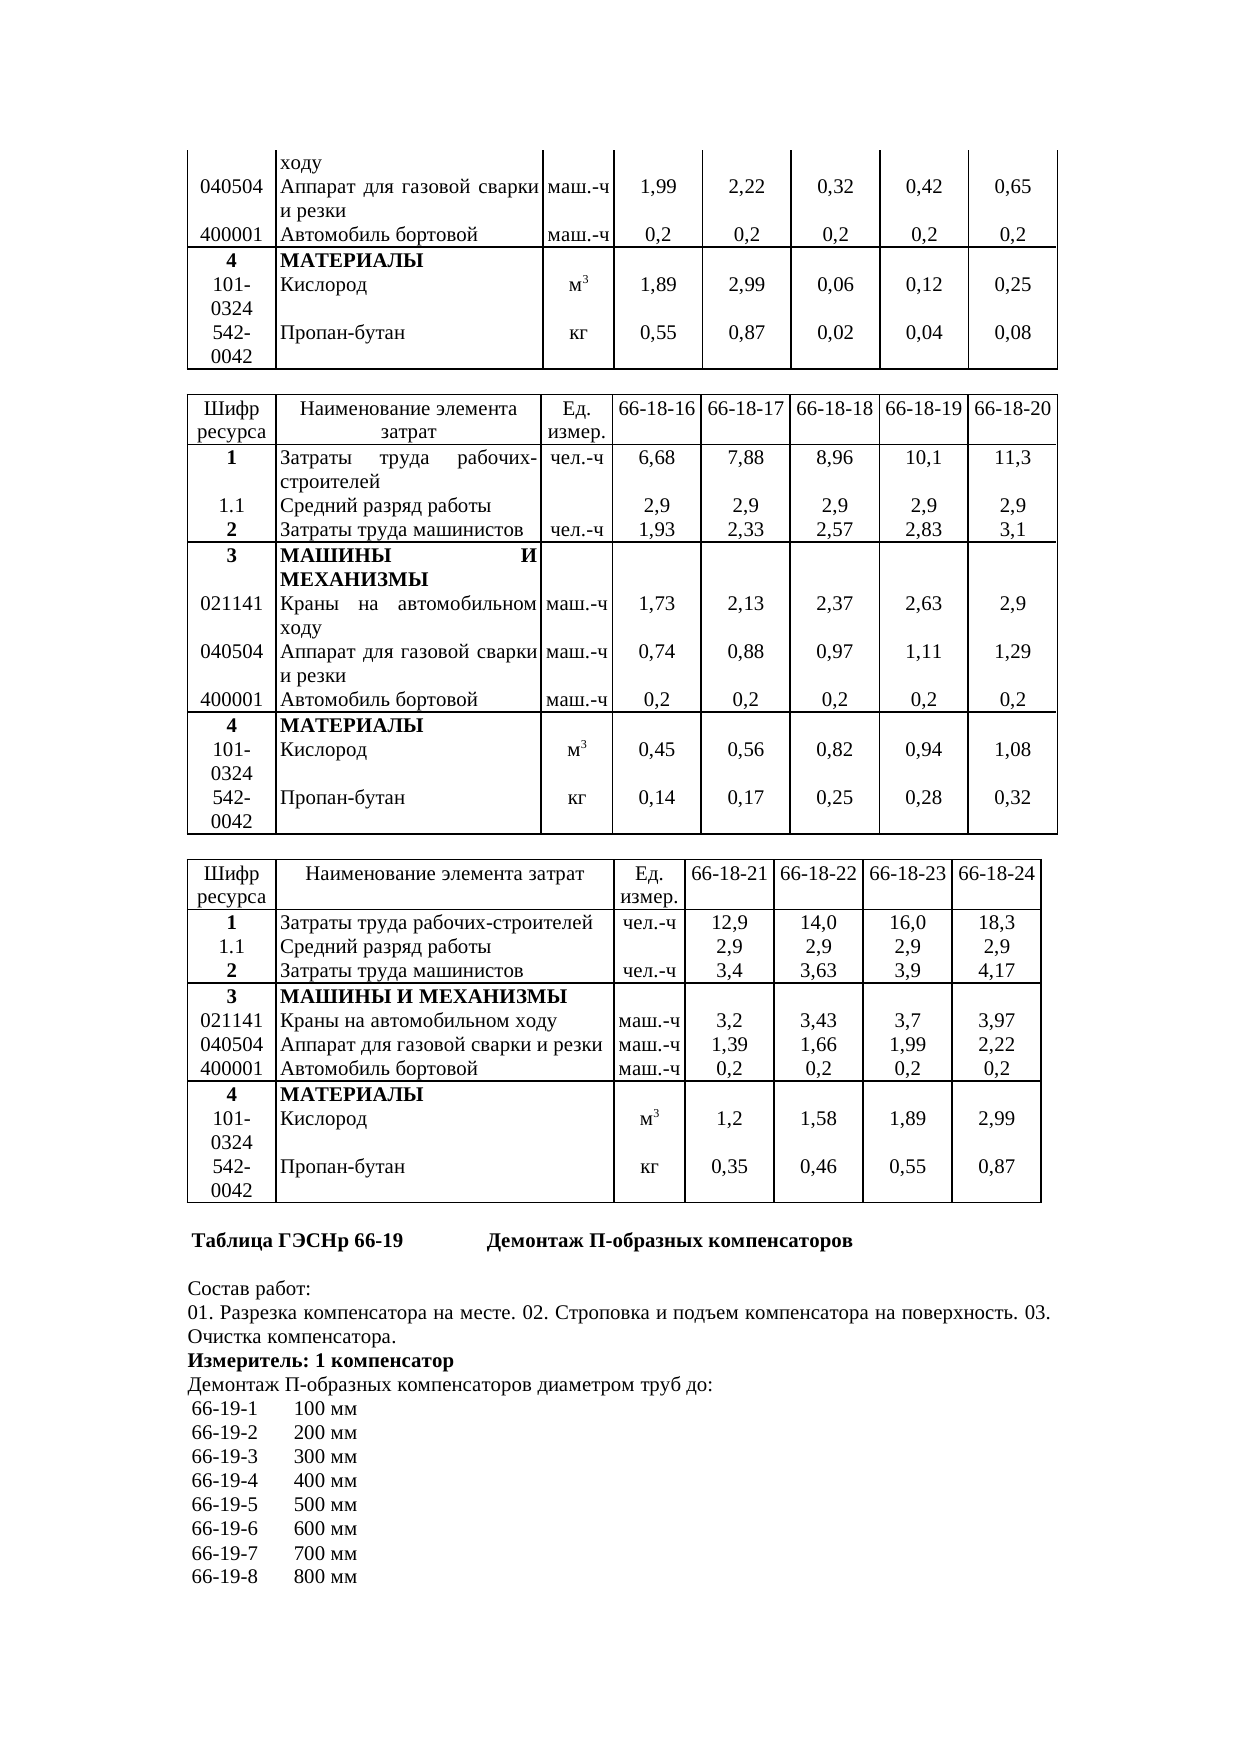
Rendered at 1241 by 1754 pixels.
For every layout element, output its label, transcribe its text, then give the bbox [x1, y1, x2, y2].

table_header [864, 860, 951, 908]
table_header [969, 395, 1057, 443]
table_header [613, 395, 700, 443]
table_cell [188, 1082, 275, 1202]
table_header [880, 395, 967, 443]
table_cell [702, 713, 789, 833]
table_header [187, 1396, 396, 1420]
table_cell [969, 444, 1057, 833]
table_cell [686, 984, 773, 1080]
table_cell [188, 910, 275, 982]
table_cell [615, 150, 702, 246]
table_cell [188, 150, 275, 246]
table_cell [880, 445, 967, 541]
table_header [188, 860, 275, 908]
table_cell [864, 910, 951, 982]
text Демонтаж П-образных компенсаторов диаметром труб до: [187, 1372, 1053, 1396]
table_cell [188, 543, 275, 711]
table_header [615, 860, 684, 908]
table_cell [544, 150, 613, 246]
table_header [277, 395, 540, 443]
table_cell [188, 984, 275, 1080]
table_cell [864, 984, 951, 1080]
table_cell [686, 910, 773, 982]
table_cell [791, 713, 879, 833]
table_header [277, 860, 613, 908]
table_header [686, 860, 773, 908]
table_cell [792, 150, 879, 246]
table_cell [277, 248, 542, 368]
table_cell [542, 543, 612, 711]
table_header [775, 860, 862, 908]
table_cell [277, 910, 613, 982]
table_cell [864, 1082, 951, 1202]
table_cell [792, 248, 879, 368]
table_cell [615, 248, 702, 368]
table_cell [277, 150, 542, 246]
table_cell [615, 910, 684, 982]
text 01. Разрезка компенсатора на месте. 02. Строповка и подъем компенсатора на поверхность. 03. Очистка компенсатора. [187, 1300, 1053, 1348]
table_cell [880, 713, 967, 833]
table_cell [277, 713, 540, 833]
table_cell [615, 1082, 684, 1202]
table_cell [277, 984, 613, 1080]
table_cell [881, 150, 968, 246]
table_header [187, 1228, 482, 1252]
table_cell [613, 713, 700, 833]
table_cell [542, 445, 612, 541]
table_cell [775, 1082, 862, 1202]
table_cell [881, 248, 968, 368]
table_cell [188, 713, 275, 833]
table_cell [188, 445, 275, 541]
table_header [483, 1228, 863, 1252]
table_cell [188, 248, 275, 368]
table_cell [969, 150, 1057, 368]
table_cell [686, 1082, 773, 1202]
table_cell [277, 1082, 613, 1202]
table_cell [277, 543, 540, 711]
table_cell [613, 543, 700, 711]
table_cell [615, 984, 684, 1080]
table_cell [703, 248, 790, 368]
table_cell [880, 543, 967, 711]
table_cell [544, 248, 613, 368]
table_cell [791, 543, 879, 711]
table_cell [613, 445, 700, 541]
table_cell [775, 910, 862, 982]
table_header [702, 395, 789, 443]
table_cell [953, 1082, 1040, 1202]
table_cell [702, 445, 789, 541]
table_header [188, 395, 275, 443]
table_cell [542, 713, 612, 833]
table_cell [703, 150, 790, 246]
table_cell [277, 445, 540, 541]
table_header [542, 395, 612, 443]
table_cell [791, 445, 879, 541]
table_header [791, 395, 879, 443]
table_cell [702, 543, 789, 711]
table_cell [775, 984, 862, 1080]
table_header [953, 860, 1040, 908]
text Измеритель: 1 компенсатор [187, 1348, 1053, 1372]
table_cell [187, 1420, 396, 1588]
text Состав работ: [187, 1276, 1053, 1300]
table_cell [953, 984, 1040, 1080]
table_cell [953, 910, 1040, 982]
